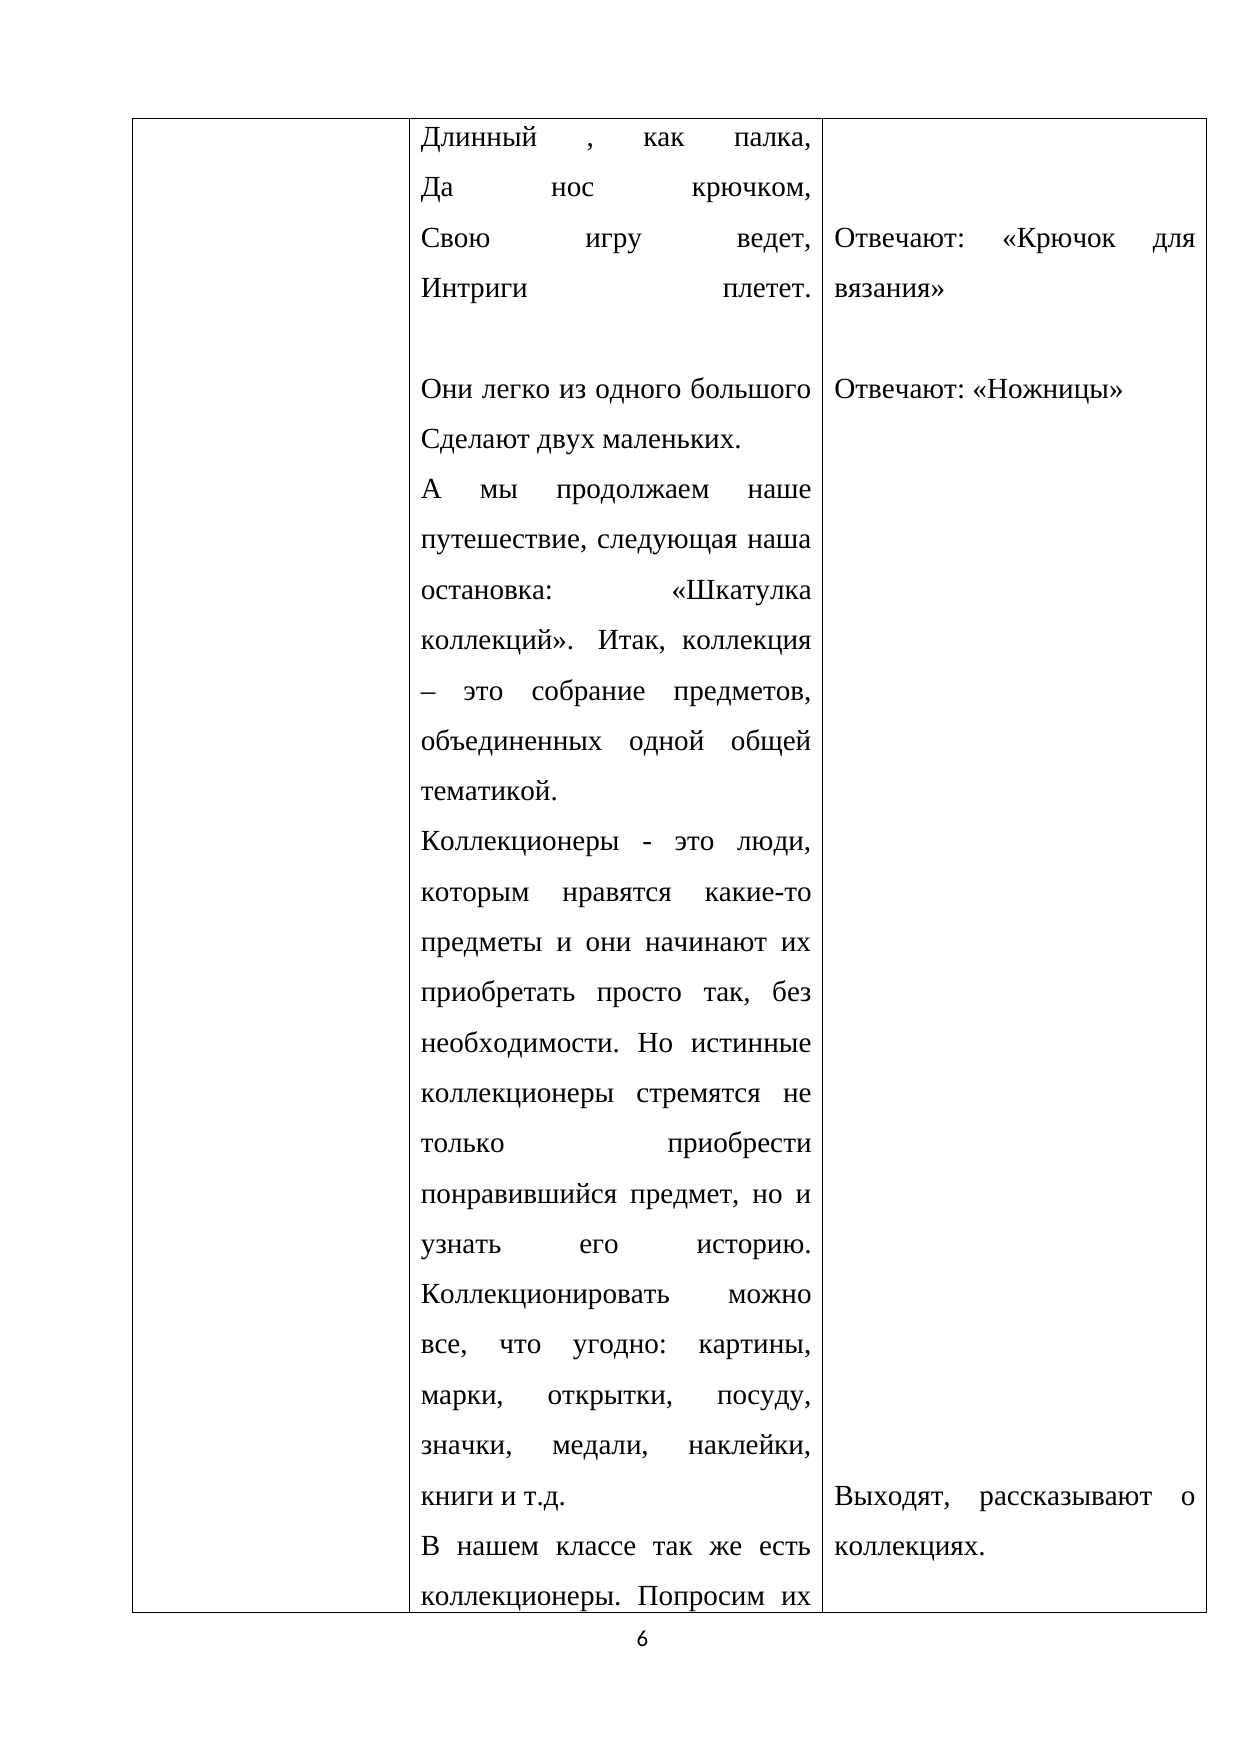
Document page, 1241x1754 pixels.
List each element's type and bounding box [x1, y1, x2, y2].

table_header [410, 119, 822, 1612]
table_header [823, 119, 1206, 1612]
table_header [133, 119, 409, 1612]
